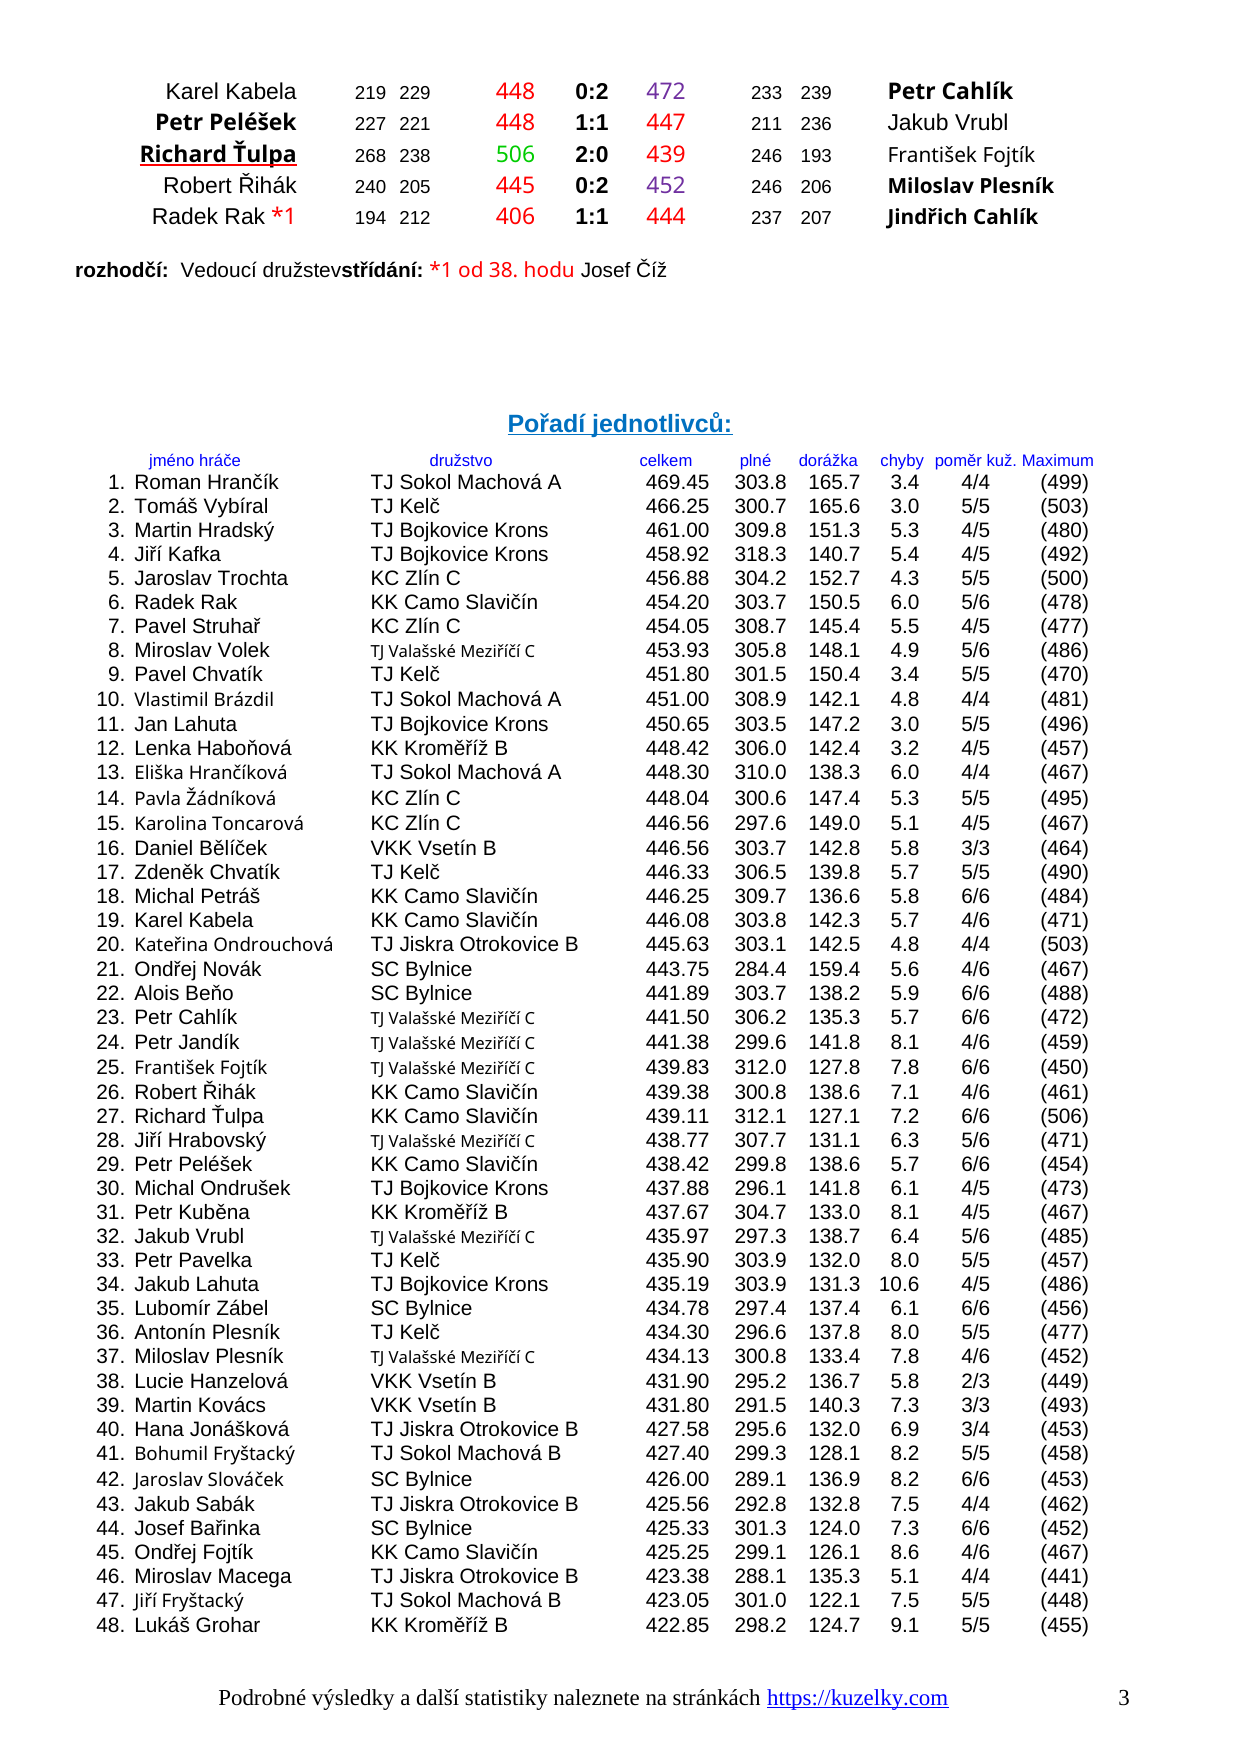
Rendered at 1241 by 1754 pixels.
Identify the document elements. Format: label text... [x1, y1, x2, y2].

text 23. Petr Cahlík TJ Valašské Meziříčí C 441.50 306.2 135.3 5.7 6/6 (472) [75, 1005, 1165, 1029]
text 11. Jan Lahuta TJ Bojkovice Krons 450.65 303.5 147.2 3.0 5/5 (496) [75, 711, 1165, 735]
text 46. Miroslav Macega TJ Jiskra Otrokovice B 423.38 288.1 135.3 5.1 4/4 (441) [75, 1563, 1165, 1587]
text 40. Hana Jonášková TJ Jiskra Otrokovice B 427.58 295.6 132.0 6.9 3/4 (453) [75, 1417, 1165, 1441]
text 22. Alois Beňo SC Bylnice 441.89 303.7 138.2 5.9 6/6 (488) [75, 981, 1165, 1005]
text 1. Roman Hrančík TJ Sokol Machová A 469.45 303.8 165.7 3.4 4/4 (499) [75, 470, 1165, 494]
text 8. Miroslav Volek TJ Valašské Meziříčí C 453.93 305.8 148.1 4.9 5/6 (486) [75, 637, 1165, 662]
text 18. Michal Petráš KK Camo Slavičín 446.25 309.7 136.6 5.8 6/6 (484) [75, 884, 1165, 908]
text 34. Jakub Lahuta TJ Bojkovice Krons 435.19 303.9 131.3 10.6 4/5 (486) [75, 1272, 1165, 1296]
text 7. Pavel Struhař KC Zlín C 454.05 308.7 145.4 5.5 4/5 (477) [75, 613, 1165, 637]
text 12. Lenka Haboňová KK Kroměříž B 448.42 306.0 142.4 3.2 4/5 (457) [75, 735, 1165, 759]
text 6. Radek Rak KK Camo Slavičín 454.20 303.7 150.5 6.0 5/6 (478) [75, 589, 1165, 613]
text 10. Vlastimil Brázdil TJ Sokol Machová A 451.00 308.9 142.1 4.8 4/4 (481) [75, 686, 1165, 711]
text 21. Ondřej Novák SC Bylnice 443.75 284.4 159.4 5.6 4/6 (467) [75, 957, 1165, 981]
text 14. Pavla Žádníková KC Zlín C 448.04 300.6 147.4 5.3 5/5 (495) [75, 785, 1165, 810]
text 35. Lubomír Zábel SC Bylnice 434.78 297.4 137.4 6.1 6/6 (456) [75, 1296, 1165, 1320]
text 31. Petr Kuběna KK Kroměříž B 437.67 304.7 133.0 8.1 4/5 (467) [75, 1200, 1165, 1224]
text 37. Miloslav Plesník TJ Valašské Meziříčí C 434.13 300.8 133.4 7.8 4/6 (452) [75, 1344, 1165, 1369]
text 24. Petr Jandík TJ Valašské Meziříčí C 441.38 299.6 141.8 8.1 4/6 (459) [75, 1029, 1165, 1054]
text 5. Jaroslav Trochta KC Zlín C 456.88 304.2 152.7 4.3 5/5 (500) [75, 566, 1165, 589]
text 28. Jiří Hrabovský TJ Valašské Meziříčí C 438.77 307.7 131.1 6.3 5/6 (471) [75, 1127, 1165, 1152]
text 47. Jiří Fryštacký TJ Sokol Machová B 423.05 301.0 122.1 7.5 5/5 (448) [75, 1587, 1165, 1613]
text Robert Řihák 240 205 445 0:2 452 246 206 Miloslav Plesník [75, 169, 1165, 200]
text Pořadí jednotlivců: [63, 409, 1176, 438]
text 27. Richard Ťulpa KK Camo Slavičín 439.11 312.1 127.1 7.2 6/6 (506) [75, 1103, 1165, 1127]
text 38. Lucie Hanzelová VKK Vsetín B 431.90 295.2 136.7 5.8 2/3 (449) [75, 1369, 1165, 1393]
text Richard Ťulpa 268 238 506 2:0 439 246 193 František Fojtík [75, 137, 1165, 169]
text 3. Martin Hradský TJ Bojkovice Krons 461.00 309.8 151.3 5.3 4/5 (480) [75, 518, 1165, 542]
text rozhodčí: Vedoucí družstevstřídání: *1 od 38. hodu Josef Číž [75, 255, 1165, 284]
text 43. Jakub Sabák TJ Jiskra Otrokovice B 425.56 292.8 132.8 7.5 4/4 (462) [75, 1492, 1165, 1516]
text jméno hráče družstvo celkem plné dorážka chyby poměr kuž. Maximum [75, 451, 1165, 470]
text 39. Martin Kovács VKK Vsetín B 431.80 291.5 140.3 7.3 3/3 (493) [75, 1393, 1165, 1417]
text 41. Bohumil Fryštacký TJ Sokol Machová B 427.40 299.3 128.1 8.2 5/5 (458) [75, 1441, 1165, 1466]
text 45. Ondřej Fojtík KK Camo Slavičín 425.25 299.1 126.1 8.6 4/6 (467) [75, 1539, 1165, 1563]
text 48. Lukáš Grohar KK Kroměříž B 422.85 298.2 124.7 9.1 5/5 (455) [75, 1613, 1165, 1637]
text 9. Pavel Chvatík TJ Kelč 451.80 301.5 150.4 3.4 5/5 (470) [75, 662, 1165, 686]
text 33. Petr Pavelka TJ Kelč 435.90 303.9 132.0 8.0 5/5 (457) [75, 1248, 1165, 1272]
text 20. Kateřina Ondrouchová TJ Jiskra Otrokovice B 445.63 303.1 142.5 4.8 4/4 (503) [75, 932, 1165, 957]
text 42. Jaroslav Slováček SC Bylnice 426.00 289.1 136.9 8.2 6/6 (453) [75, 1466, 1165, 1492]
text 30. Michal Ondrušek TJ Bojkovice Krons 437.88 296.1 141.8 6.1 4/5 (473) [75, 1176, 1165, 1200]
text Petr Peléšek 227 221 448 1:1 447 211 236 Jakub Vrubl [75, 106, 1165, 137]
text 2. Tomáš Vybíral TJ Kelč 466.25 300.7 165.6 3.0 5/5 (503) [75, 494, 1165, 518]
text 13. Eliška Hrančíková TJ Sokol Machová A 448.30 310.0 138.3 6.0 4/4 (467) [75, 759, 1165, 785]
text 44. Josef Bařinka SC Bylnice 425.33 301.3 124.0 7.3 6/6 (452) [75, 1516, 1165, 1539]
text 16. Daniel Bělíček VKK Vsetín B 446.56 303.7 142.8 5.8 3/3 (464) [75, 836, 1165, 860]
text 15. Karolina Toncarová KC Zlín C 446.56 297.6 149.0 5.1 4/5 (467) [75, 810, 1165, 836]
text 4. Jiří Kafka TJ Bojkovice Krons 458.92 318.3 140.7 5.4 4/5 (492) [75, 542, 1165, 566]
text 25. František Fojtík TJ Valašské Meziříčí C 439.83 312.0 127.8 7.8 6/6 (450) [75, 1054, 1165, 1079]
text 17. Zdeněk Chvatík TJ Kelč 446.33 306.5 139.8 5.7 5/5 (490) [75, 860, 1165, 884]
text 26. Robert Řihák KK Camo Slavičín 439.38 300.8 138.6 7.1 4/6 (461) [75, 1079, 1165, 1103]
text Radek Rak *1 194 212 406 1:1 444 237 207 Jindřich Cahlík [75, 200, 1165, 231]
text 29. Petr Peléšek KK Camo Slavičín 438.42 299.8 138.6 5.7 6/6 (454) [75, 1152, 1165, 1176]
text 32. Jakub Vrubl TJ Valašské Meziříčí C 435.97 297.3 138.7 6.4 5/6 (485) [75, 1224, 1165, 1248]
text 19. Karel Kabela KK Camo Slavičín 446.08 303.8 142.3 5.7 4/6 (471) [75, 908, 1165, 932]
text Karel Kabela 219 229 448 0:2 472 233 239 Petr Cahlík [75, 75, 1165, 106]
text 36. Antonín Plesník TJ Kelč 434.30 296.6 137.8 8.0 5/5 (477) [75, 1320, 1165, 1344]
